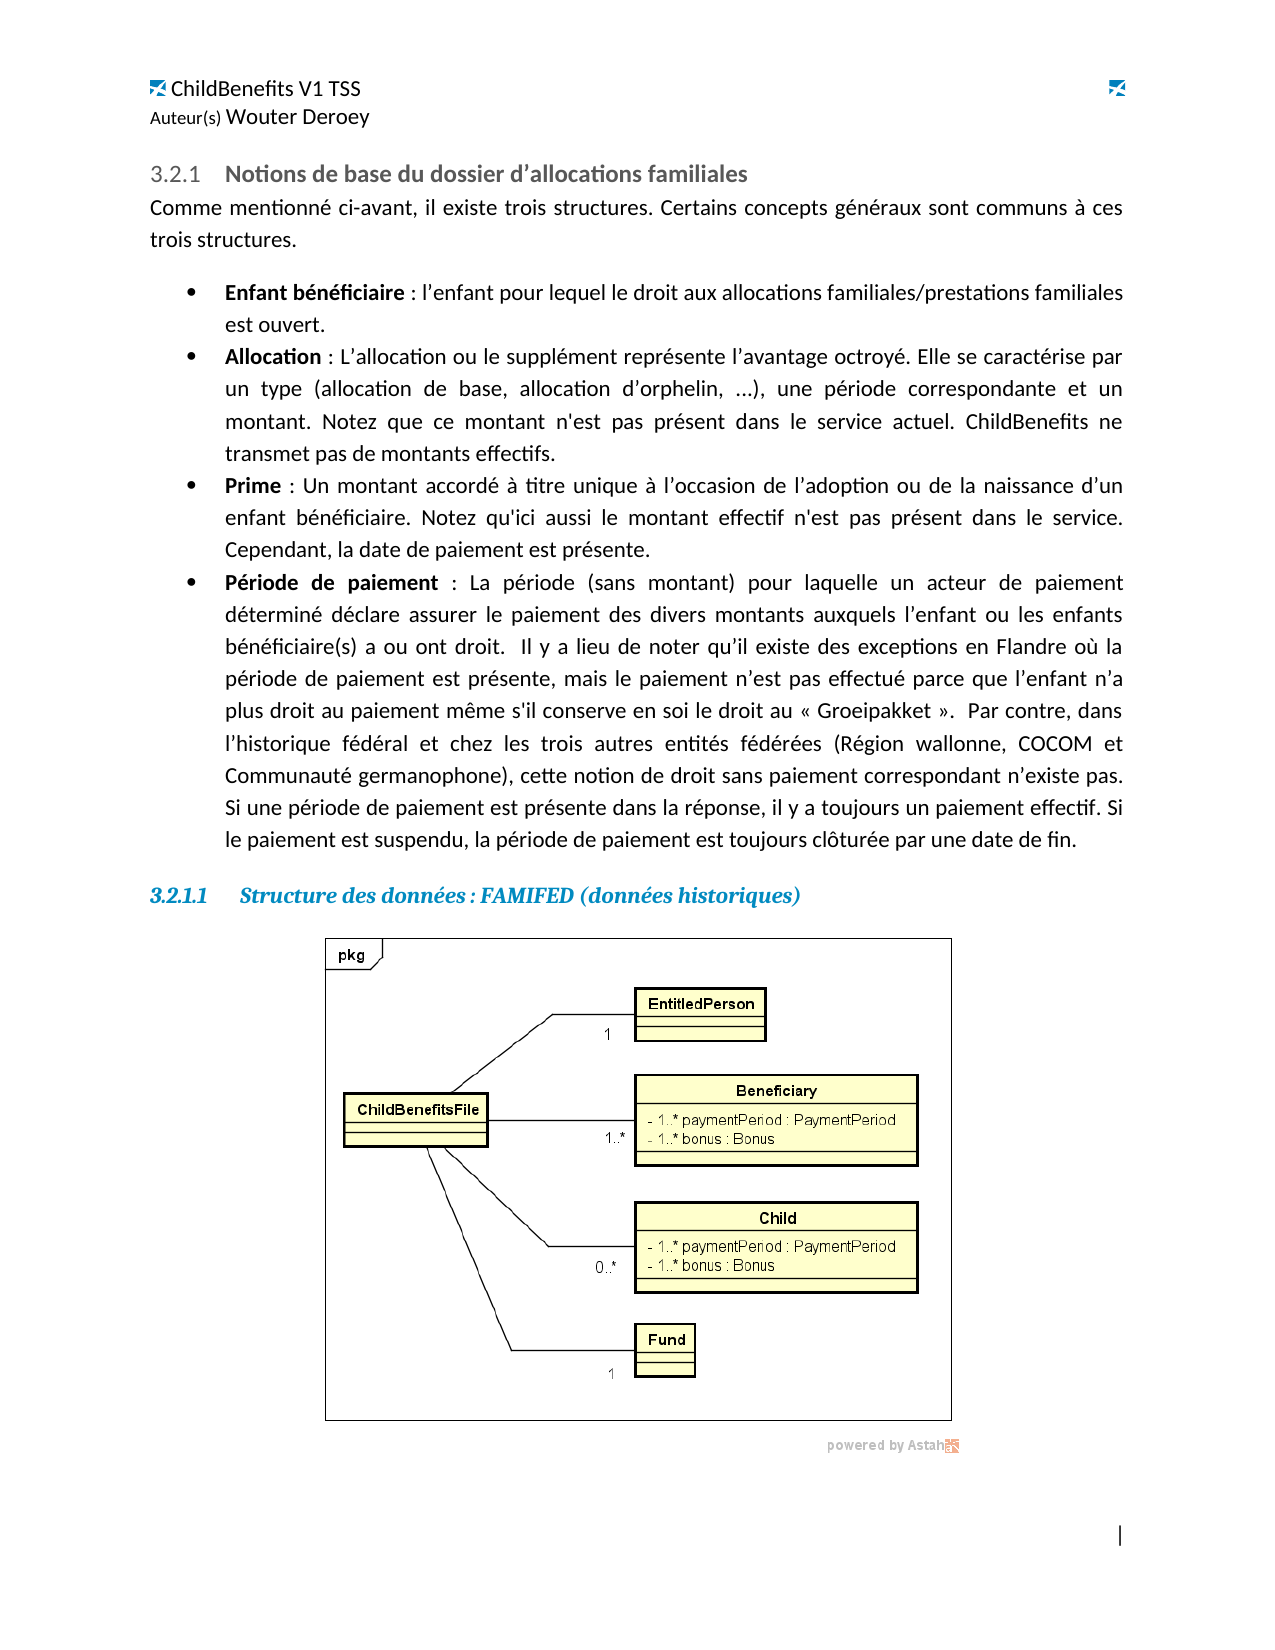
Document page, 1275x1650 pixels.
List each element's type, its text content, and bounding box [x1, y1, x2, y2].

list Période de paiement : La période (sans montant) pour laquelle un acteur de paiement déterminé déclare assurer le paiement des divers montants auxquels l’enfant ou les enfants bénéficiaire(s) a ou ont droit. Il y a lieu de noter qu’il existe des exceptions en Flandre où la période de paiement est présente, mais le paiement n’est pas effectué parce que l’enfant n’a plus droit au paiement même s'il conserve en soi le droit au « Groeipakket ». Par contre, dans l’historique fédéral et chez les trois autres entités fédérées (Région wallonne, COCOM et Communauté germanophone), cette notion de droit sans paiement correspondant n’existe pas. Si une période de paiement est présente dans la réponse, il y a toujours un paiement effectif. Si le paiement est suspendu, la période de paiement est toujours clôturée par une date de fin. [187, 568, 1125, 853]
picture [312, 925, 963, 1457]
list Allocation : L’allocation ou le supplément représente l’avantage octroyé. Elle se caractérise par un type (allocation de base, allocation d’orphelin, ...), une période correspondante et un montant. Notez que ce montant n'est pas présent dans le service actuel. ChildBenefits ne transmet pas de montants effectifs. [187, 342, 1125, 467]
list Enfant bénéficiaire : l’enfant pour lequel le droit aux allocations familiales/prestations familiales est ouvert. [187, 278, 1125, 338]
subtitle Structure des données : FAMIFED (données historiques) [150, 882, 1125, 909]
subtitle Notions de base du dossier d’allocations familiales [150, 158, 1125, 188]
list Prime : Un montant accordé à titre unique à l’occasion de l’adoption ou de la naissance d’un enfant bénéficiaire. Notez qu'ici aussi le montant effectif n'est pas présent dans le service. Cependant, la date de paiement est présente. [187, 471, 1125, 563]
text Comme mentionné ci-avant, il existe trois structures. Certains concepts généraux sont communs à ces trois structures. [150, 193, 1125, 253]
picture [1109, 83, 1125, 96]
picture [150, 85, 166, 96]
